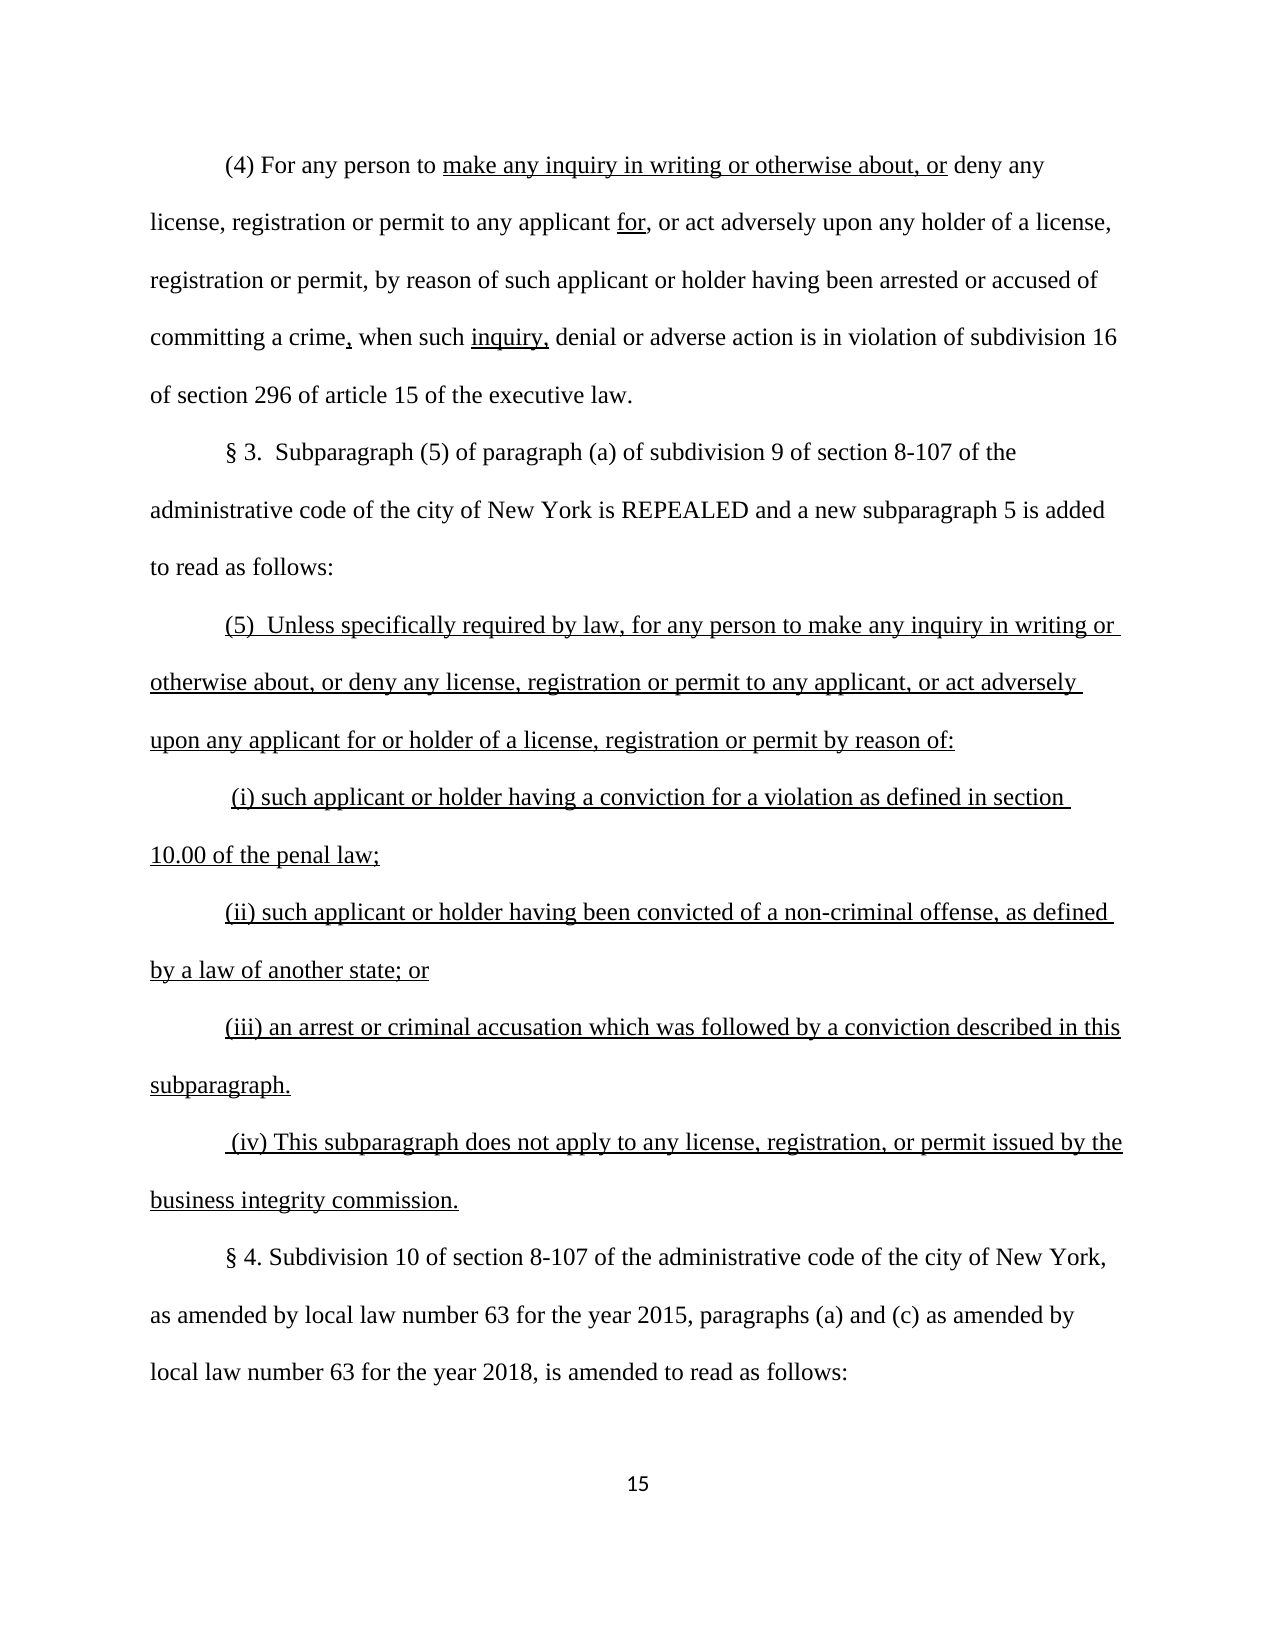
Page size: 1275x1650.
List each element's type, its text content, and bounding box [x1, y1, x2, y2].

text § 3. Subparagraph (5) of paragraph (a) of subdivision 9 of section 8-107 of the administrative code of the city of New York is REPEALED and a new subparagraph 5 is added to read as follows: [150, 437, 1125, 581]
text (i) such applicant or holder having a conviction for a violation as defined in section 10.00 of the penal law; [150, 782, 1125, 869]
text § 4. Subdivision 10 of section 8-107 of the administrative code of the city of New York, as amended by local law number 63 for the year 2015, paragraphs (a) and (c) as amended by local law number 63 for the year 2018, is amended to read as follows: [150, 1242, 1125, 1386]
text (4) For any person to make any inquiry in writing or otherwise about, or deny any license, registration or permit to any applicant for, or act adversely upon any holder of a license, registration or permit, by reason of such applicant or holder having been arrested or accused of committing a crime, when such inquiry, denial or adverse action is in violation of subdivision 16 of section 296 of article 15 of the executive law. [150, 150, 1125, 409]
text (5) Unless specifically required by law, for any person to make any inquiry in writing or otherwise about, or deny any license, registration or permit to any applicant, or act adversely upon any applicant for or holder of a license, registration or permit by reason of: [150, 610, 1125, 754]
text (iv) This subparagraph does not apply to any license, registration, or permit issued by the business integrity commission. [150, 1127, 1125, 1214]
text (ii) such applicant or holder having been convicted of a non-criminal offense, as defined by a law of another state; or [150, 897, 1125, 984]
text (iii) an arrest or criminal accusation which was followed by a conviction described in this subparagraph. [150, 1012, 1125, 1099]
